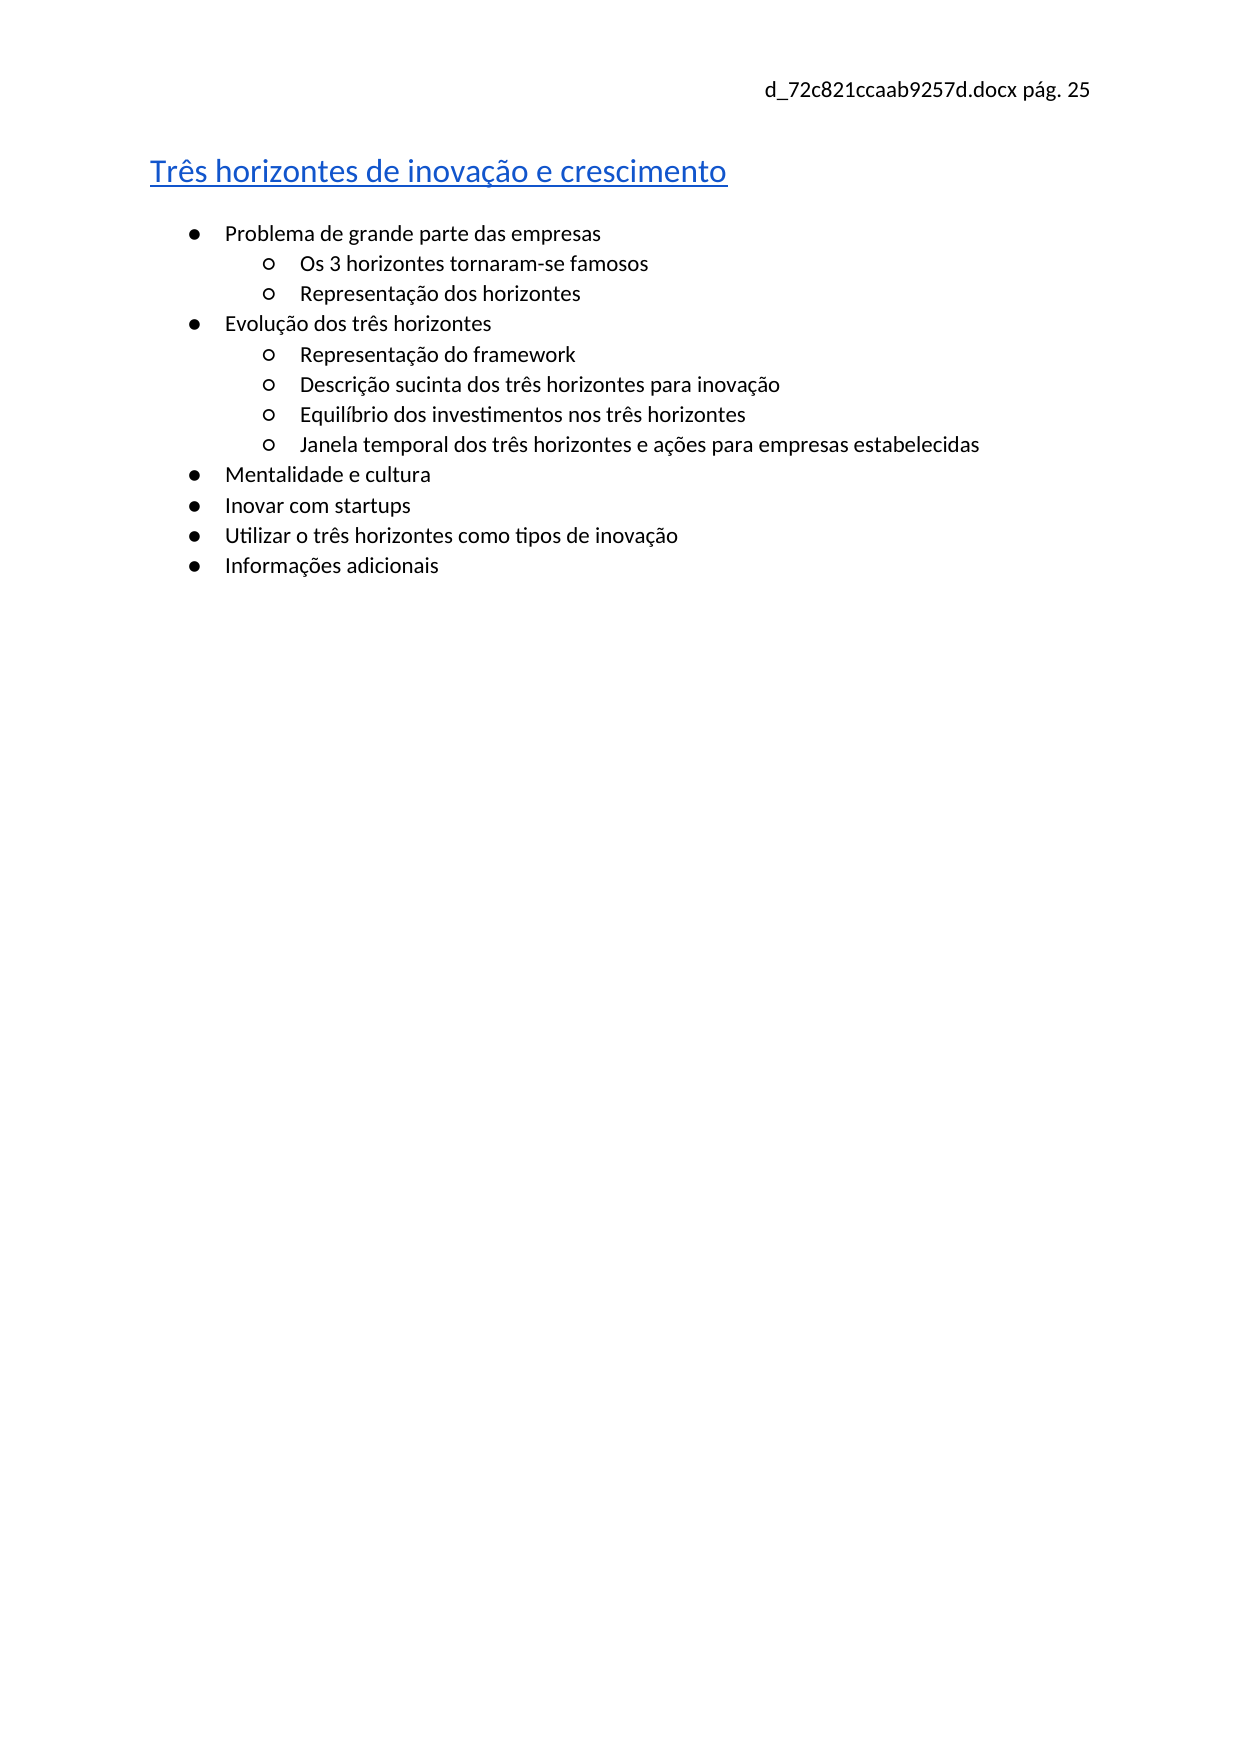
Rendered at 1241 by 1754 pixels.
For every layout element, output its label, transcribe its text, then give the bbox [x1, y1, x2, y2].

list Janela temporal dos três horizontes e ações para empresas estabelecidas [262, 430, 1090, 458]
list Representação dos horizontes [262, 279, 1090, 307]
list Representação do framework [262, 340, 1090, 368]
subtitle Três horizontes de inovação e crescimento [150, 150, 1090, 191]
list Informações adicionais [187, 551, 1090, 579]
list Inovar com startups [187, 491, 1090, 519]
list Evolução dos três horizontes [187, 309, 1090, 338]
list Problema de grande parte das empresas [187, 219, 1090, 247]
list Os 3 horizontes tornaram-se famosos [262, 249, 1090, 277]
list Mentalidade e cultura [187, 461, 1090, 489]
list Equilíbrio dos investimentos nos três horizontes [262, 400, 1090, 428]
list Descrição sucinta dos três horizontes para inovação [262, 370, 1090, 398]
list Utilizar o três horizontes como tipos de inovação [187, 521, 1090, 549]
